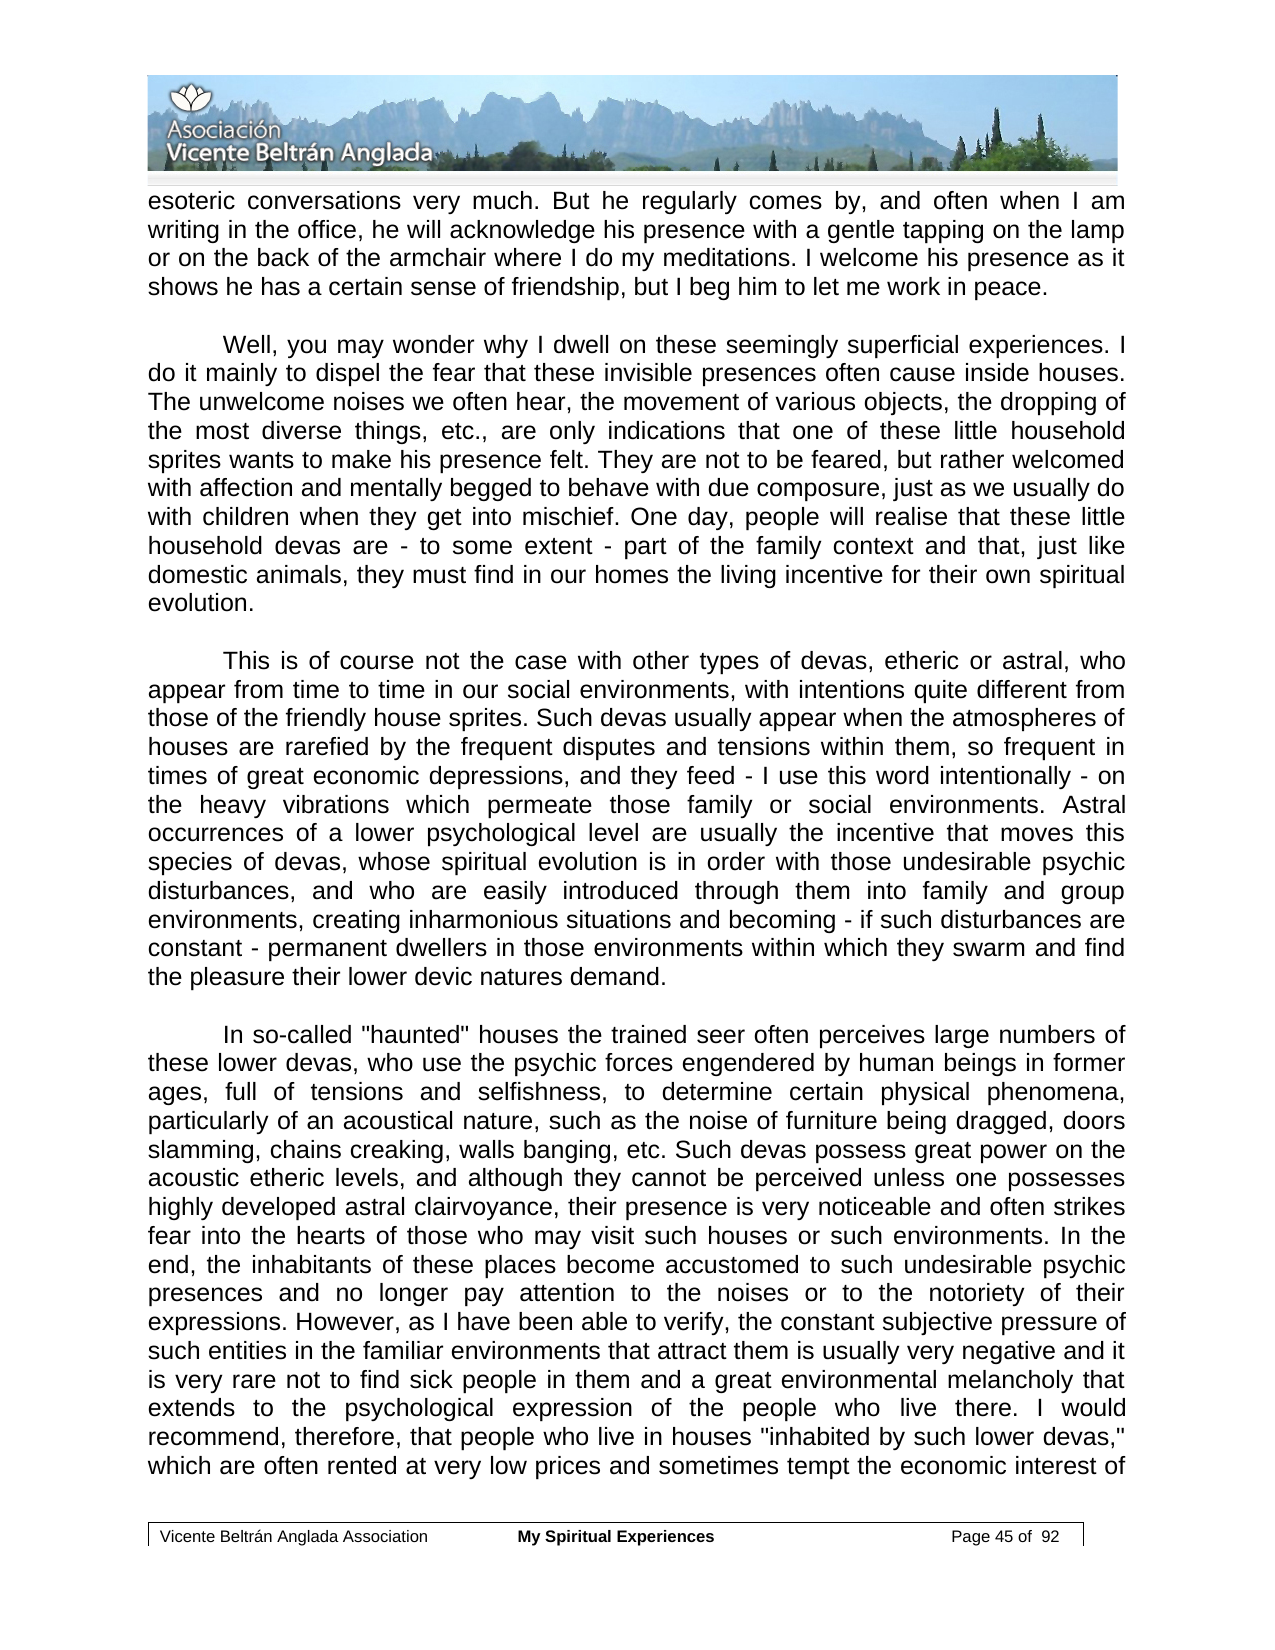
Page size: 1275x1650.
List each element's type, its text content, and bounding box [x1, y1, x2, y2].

text Well, you may wonder why I dwell on these seemingly superficial experiences. I do it mainly to dispel the fear that these invisible presences often cause inside houses. The unwelcome noises we often hear, the movement of various objects, the dropping of the most diverse things, etc., are only indications that one of these little household sprites wants to make his presence felt. They are not to be feared, but rather welcomed with affection and mentally begged to behave with due composure, just as we usually do with children when they get into mischief. One day, people will realise that these little household devas are - to some extent - part of the family context and that, just like domestic animals, they must find in our homes the living incentive for their own spiritual evolution. [148, 330, 1127, 617]
picture [147, 75, 1118, 186]
text This is of course not the case with other types of devas, etheric or astral, who appear from time to time in our social environments, with intentions quite different from those of the friendly house sprites. Such devas usually appear when the atmospheres of houses are rarefied by the frequent disputes and tensions within them, so frequent in times of great economic depressions, and they feed - I use this word intentionally - on the heavy vibrations which permeate those family or social environments. Astral occurrences of a lower psychological level are usually the incentive that moves this species of devas, whose spiritual evolution is in order with those undesirable psychic disturbances, and who are easily introduced through them into family and group environments, creating inharmonious situations and becoming - if such disturbances are constant - permanent dwellers in those environments within which they swarm and find the pleasure their lower devic natures demand. [148, 646, 1127, 991]
